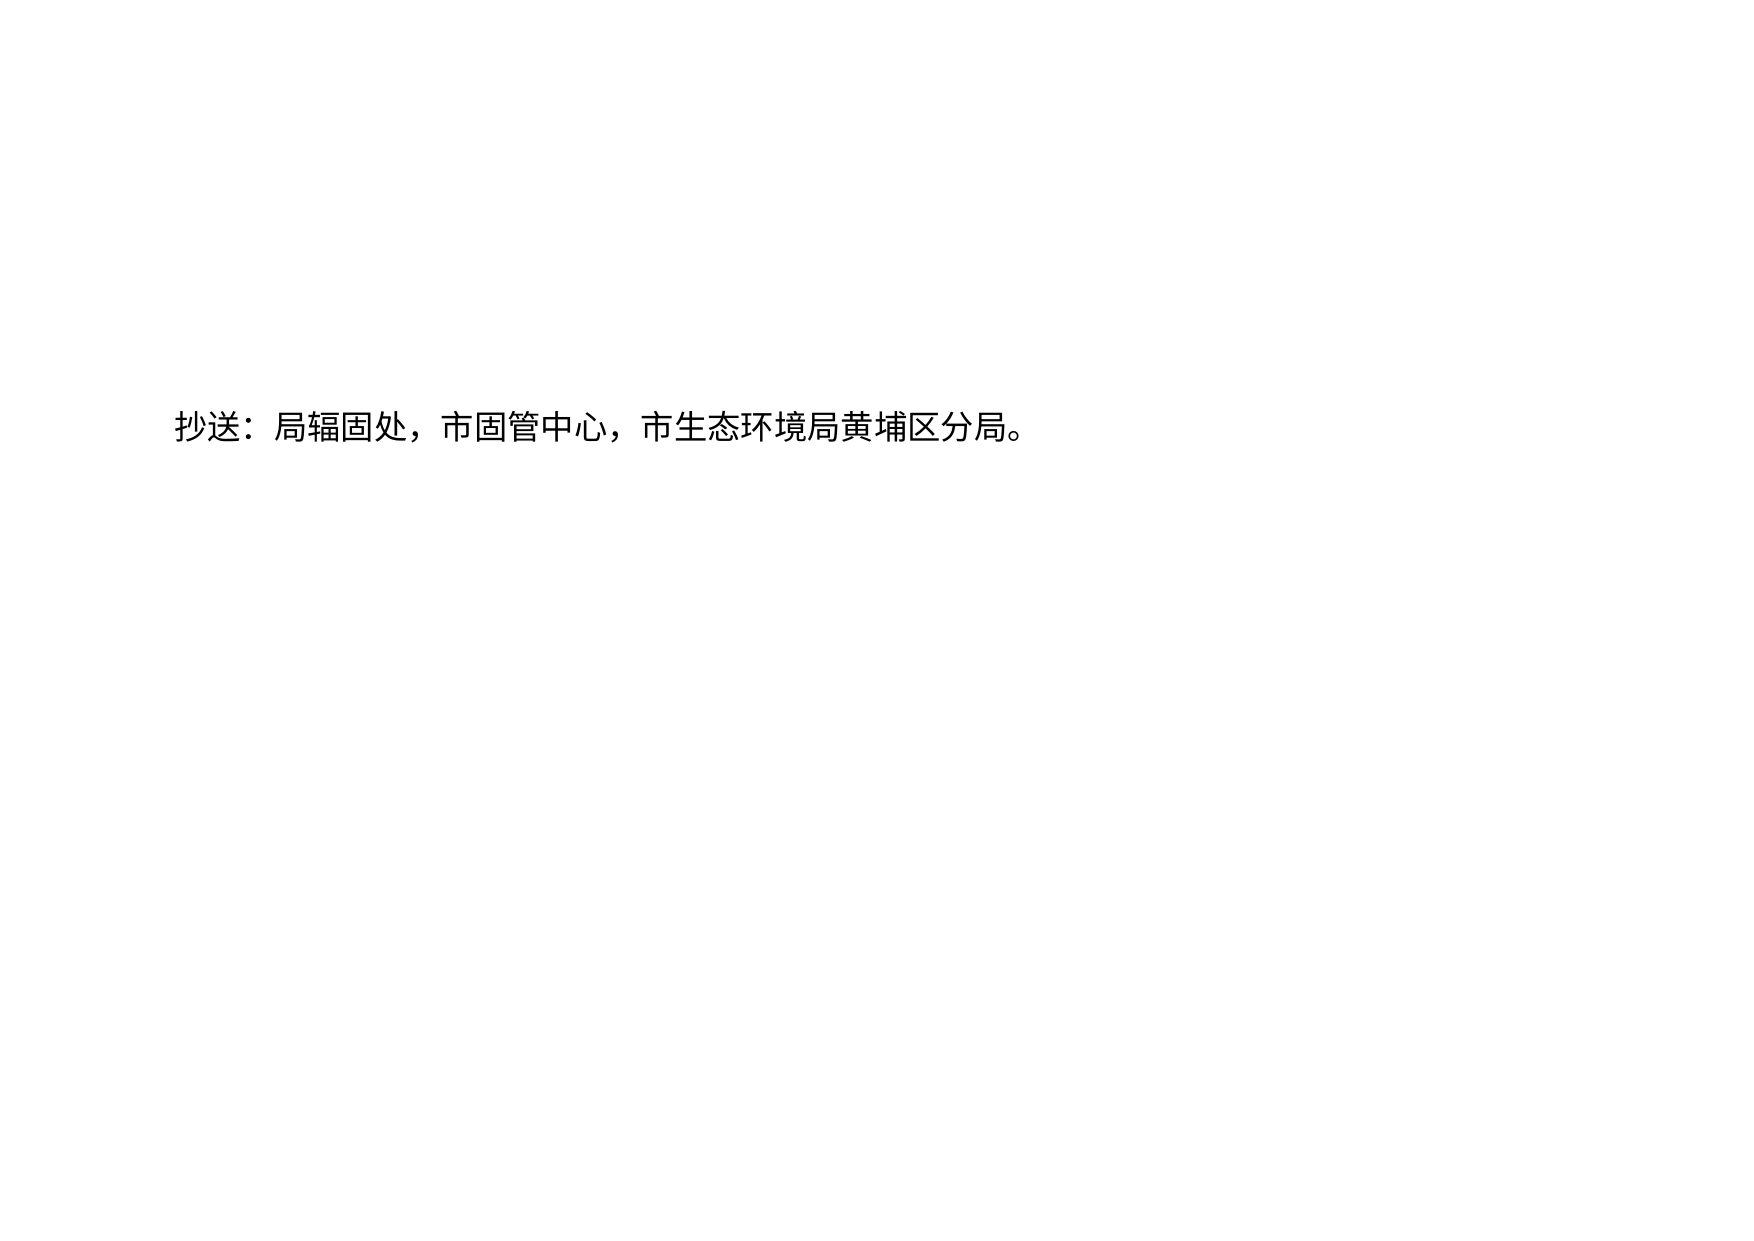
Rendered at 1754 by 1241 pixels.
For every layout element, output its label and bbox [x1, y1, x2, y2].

table_cell [174, 198, 1580, 458]
